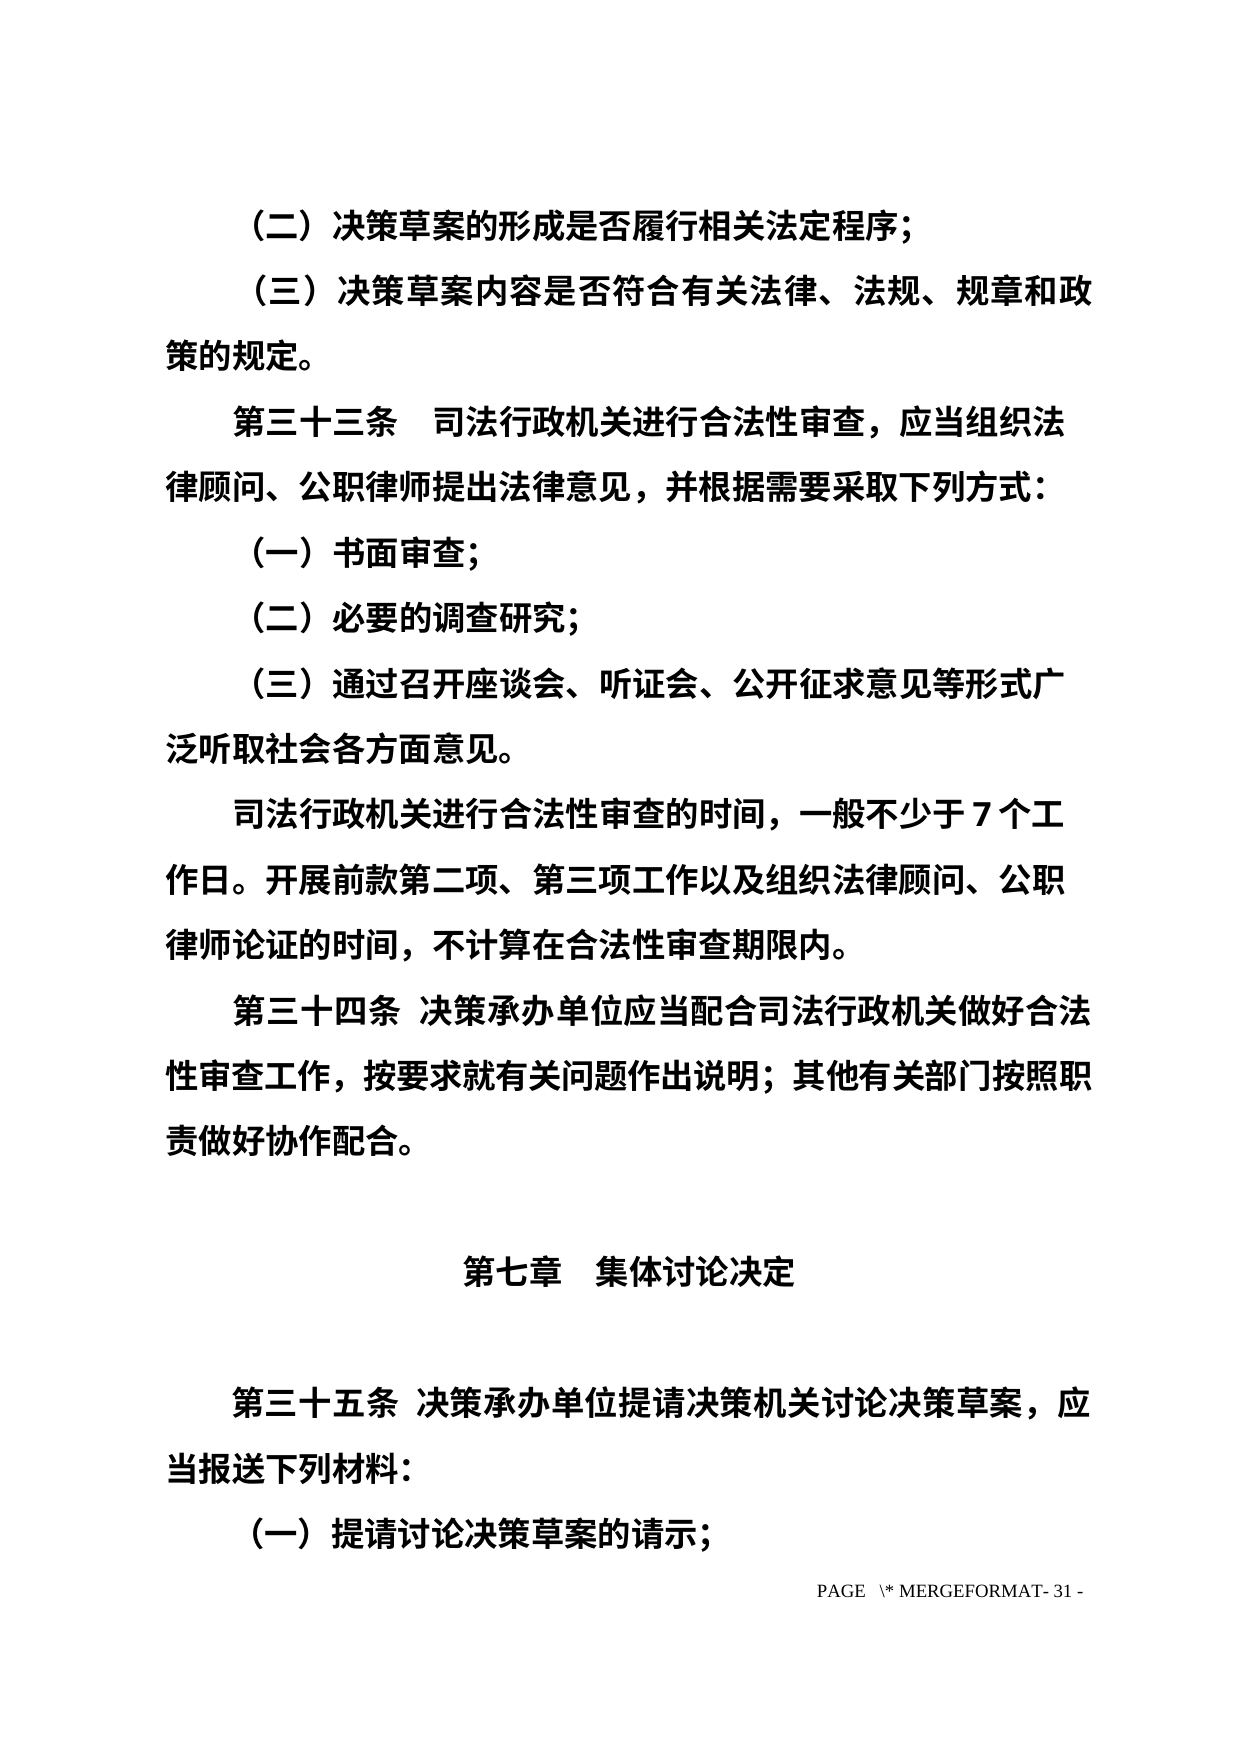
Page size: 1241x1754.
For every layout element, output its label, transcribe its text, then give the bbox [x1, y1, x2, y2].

text （二）必要的调查研究； [165, 583, 1092, 649]
text 司法行政机关进行合法性审查的时间，一般不少于7个工作日。开展前款第二项、第三项工作以及组织法律顾问、公职律师论证的时间，不计算在合法性审查期限内。 [165, 779, 1092, 976]
text 第七章 集体讨论决定 [165, 1237, 1092, 1303]
text （二）决策草案的形成是否履行相关法定程序； [165, 191, 1092, 256]
text 第三十五条 决策承办单位提请决策机关讨论决策草案，应当报送下列材料： [165, 1368, 1092, 1499]
text （三）通过召开座谈会、听证会、公开征求意见等形式广泛听取社会各方面意见。 [165, 649, 1092, 779]
text （三）决策草案内容是否符合有关法律、法规、规章和政策的规定。 [165, 256, 1092, 387]
text （一）提请讨论决策草案的请示； [165, 1499, 1092, 1564]
text （一）书面审查； [165, 518, 1092, 583]
text 第三十四条 决策承办单位应当配合司法行政机关做好合法性审查工作，按要求就有关问题作出说明；其他有关部门按照职责做好协作配合。 [165, 976, 1092, 1172]
text 第三十三条 司法行政机关进行合法性审查，应当组织法律顾问、公职律师提出法律意见，并根据需要采取下列方式： [165, 387, 1092, 518]
